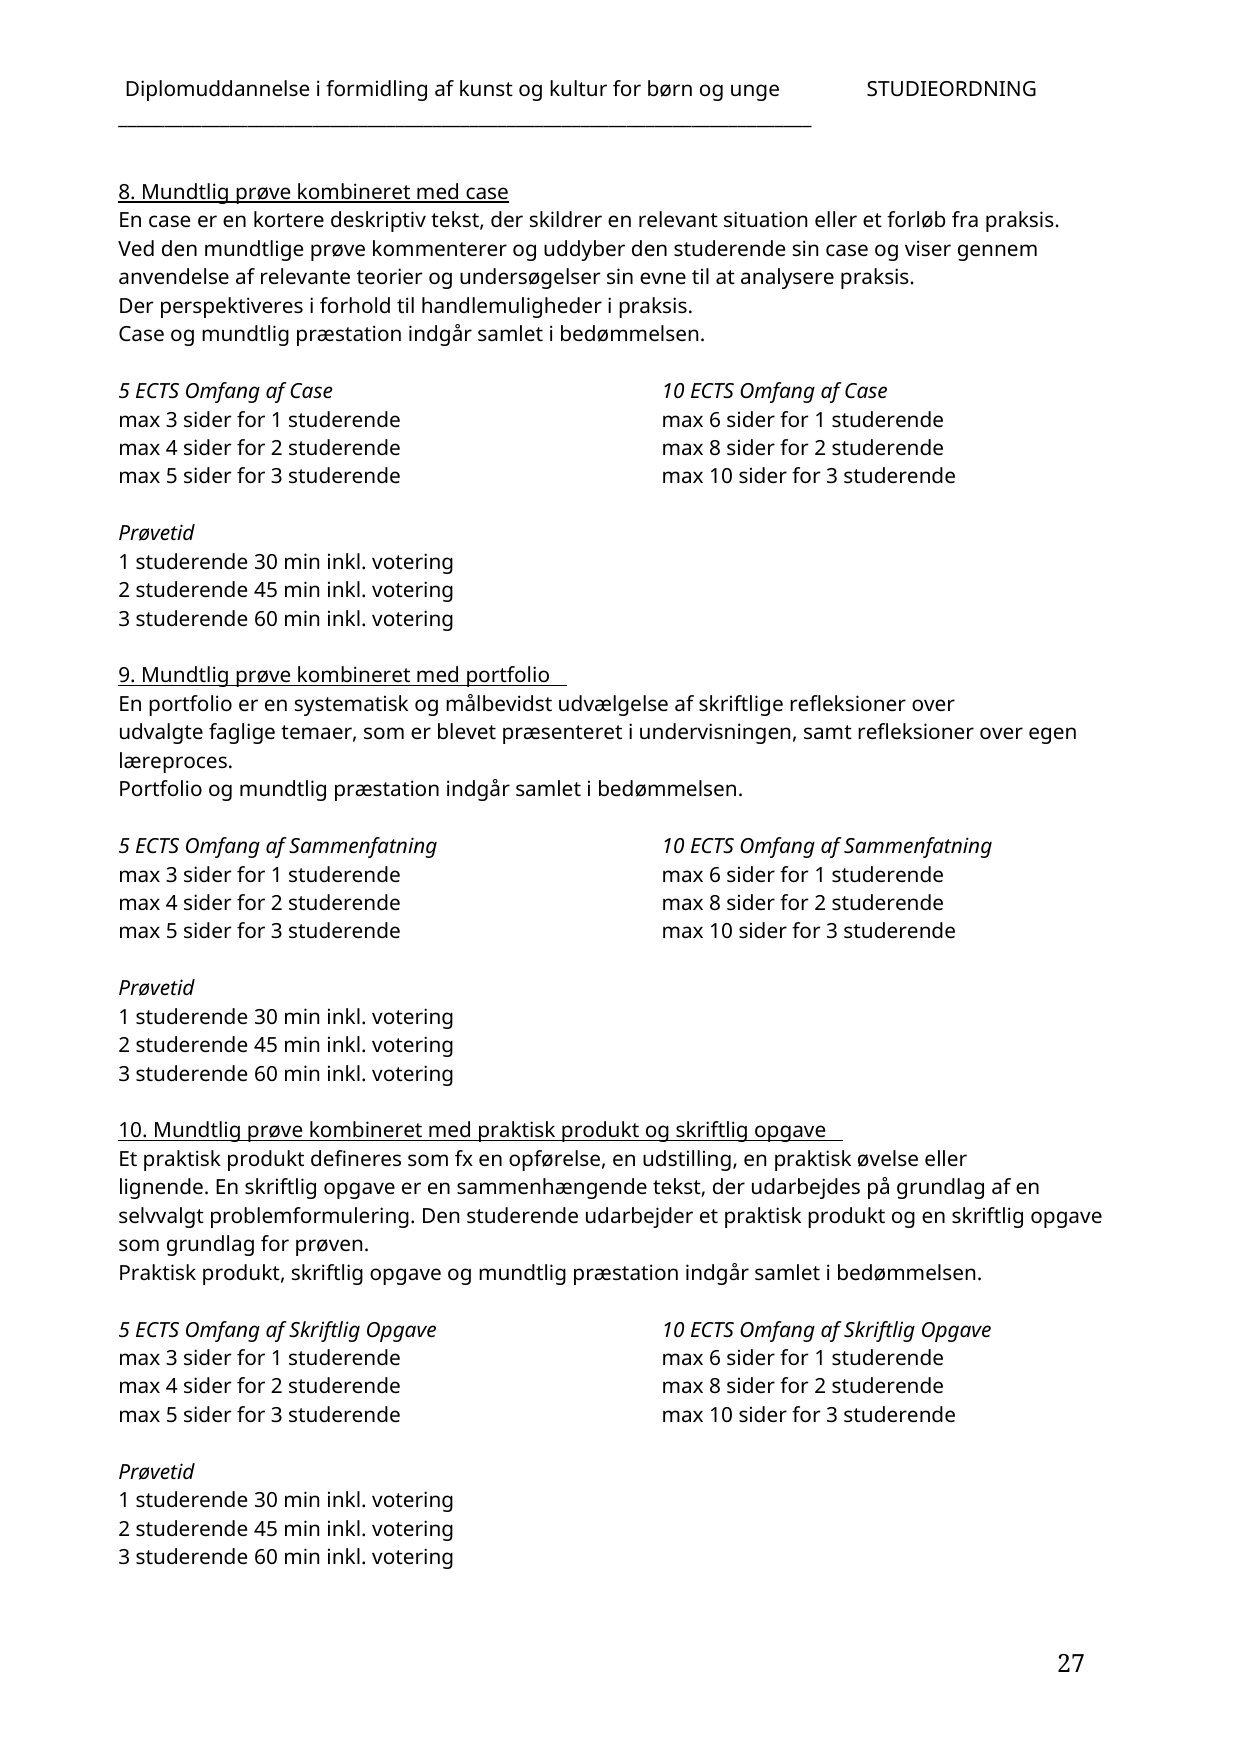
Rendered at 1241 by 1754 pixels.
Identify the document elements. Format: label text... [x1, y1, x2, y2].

text max 5 sider for 3 studerende max 10 sider for 3 studerende [118, 1400, 1122, 1428]
text 2 studerende 45 min inkl. votering [118, 575, 1122, 604]
text Et praktisk produkt defineres som fx en opførelse, en udstilling, en praktisk øvelse eller [118, 1144, 1122, 1172]
text 3 studerende 60 min inkl. votering [118, 604, 1122, 632]
text 1 studerende 30 min inkl. votering [118, 547, 1122, 575]
text max 3 sider for 1 studerende max 6 sider for 1 studerende [118, 405, 1122, 433]
text En portfolio er en systematisk og målbevidst udvælgelse af skriftlige refleksioner over [118, 689, 1122, 717]
text 10. Mundtlig prøve kombineret med praktisk produkt og skriftlig opgave [118, 1116, 1122, 1144]
text 8. Mundtlig prøve kombineret med case [118, 177, 1122, 206]
text 3 studerende 60 min inkl. votering [118, 1059, 1122, 1087]
text max 5 sider for 3 studerende max 10 sider for 3 studerende [118, 462, 1122, 490]
text max 4 sider for 2 studerende max 8 sider for 2 studerende [118, 1372, 1122, 1400]
text 3 studerende 60 min inkl. votering [118, 1542, 1122, 1571]
text Prøvetid [118, 973, 1122, 1002]
text 2 studerende 45 min inkl. votering [118, 1514, 1122, 1542]
text max 4 sider for 2 studerende max 8 sider for 2 studerende [118, 433, 1122, 462]
text Prøvetid [118, 490, 1122, 547]
text Ved den mundtlige prøve kommenterer og uddyber den studerende sin case og viser gennem anvendelse af relevante teorier og undersøgelser sin evne til at analysere praksis. [118, 234, 1122, 291]
text max 4 sider for 2 studerende max 8 sider for 2 studerende [118, 888, 1122, 917]
text max 3 sider for 1 studerende max 6 sider for 1 studerende [118, 1343, 1122, 1372]
text Case og mundtlig præstation indgår samlet i bedømmelsen. [118, 319, 1122, 348]
text 5 ECTS Omfang af Case 10 ECTS Omfang af Case [118, 376, 1122, 405]
text 5 ECTS Omfang af Skriftlig Opgave 10 ECTS Omfang af Skriftlig Opgave [118, 1315, 1122, 1343]
text max 3 sider for 1 studerende max 6 sider for 1 studerende [118, 860, 1122, 888]
text 5 ECTS Omfang af Sammenfatning 10 ECTS Omfang af Sammenfatning [118, 831, 1122, 860]
text udvalgte faglige temaer, som er blevet præsenteret i undervisningen, samt refleksioner over egen læreproces. [118, 717, 1122, 774]
text Prøvetid [118, 1457, 1122, 1485]
text 1 studerende 30 min inkl. votering [118, 1002, 1122, 1030]
text lignende. En skriftlig opgave er en sammenhængende tekst, der udarbejdes på grundlag af en selvvalgt problemformulering. Den studerende udarbejder et praktisk produkt og en skriftlig opgave som grundlag for prøven. [118, 1172, 1122, 1258]
text 9. Mundtlig prøve kombineret med portfolio [118, 661, 1122, 689]
text Der perspektiveres i forhold til handlemuligheder i praksis. [118, 291, 1122, 319]
text 1 studerende 30 min inkl. votering [118, 1485, 1122, 1514]
text Praktisk produkt, skriftlig opgave og mundtlig præstation indgår samlet i bedømmelsen. [118, 1258, 1122, 1286]
text Portfolio og mundtlig præstation indgår samlet i bedømmelsen. [118, 774, 1122, 803]
text max 5 sider for 3 studerende max 10 sider for 3 studerende [118, 917, 1122, 945]
text 2 studerende 45 min inkl. votering [118, 1030, 1122, 1059]
text En case er en kortere deskriptiv tekst, der skildrer en relevant situation eller et forløb fra praksis. [118, 206, 1122, 234]
